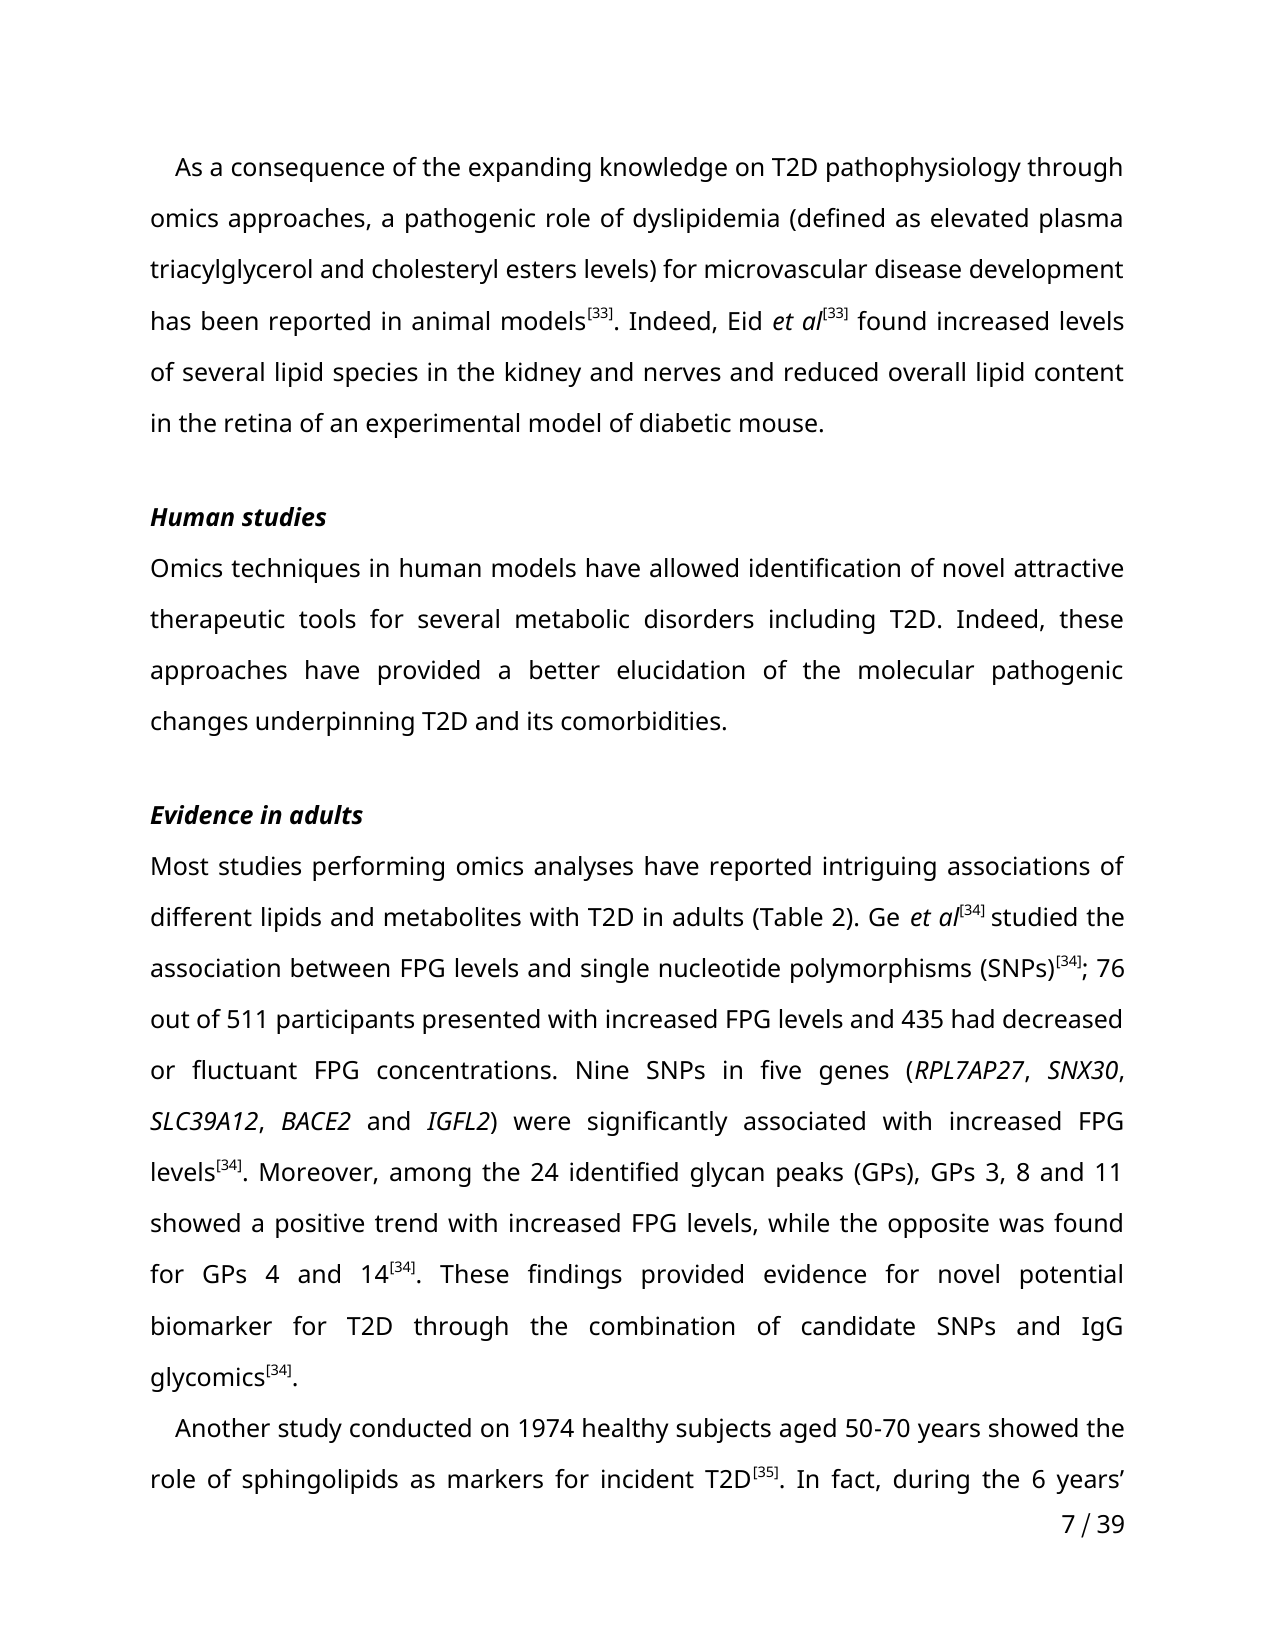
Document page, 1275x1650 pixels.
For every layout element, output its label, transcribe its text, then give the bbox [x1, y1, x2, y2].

text Omics techniques in human models have allowed identification of novel attractive therapeutic tools for several metabolic disorders including T2D. Indeed, these approaches have provided a better elucidation of the molecular pathogenic changes underpinning T2D and its comorbidities. [150, 550, 1125, 738]
text As a consequence of the expanding knowledge on T2D pathophysiology through omics approaches, a pathogenic role of dyslipidemia (defined as elevated plasma triacylglycerol and cholesteryl esters levels) for microvascular disease development has been reported in animal models[33]. Indeed, Eid et al[33] found increased levels of several lipid species in the kidney and nerves and reduced overall lipid content in the retina of an experimental model of diabetic mouse. [150, 150, 1125, 439]
text Most studies performing omics analyses have reported intriguing associations of different lipids and metabolites with T2D in adults (Table 2). Ge et al[34] studied the association between FPG levels and single nucleotide polymorphisms (SNPs)[34]; 76 out of 511 participants presented with increased FPG levels and 435 had decreased or fluctuant FPG concentrations. Nine SNPs in five genes (RPL7AP27, SNX30, SLC39A12, BACE2 and IGFL2) were significantly associated with increased FPG levels[34]. Moreover, among the 24 identified glycan peaks (GPs), GPs 3, 8 and 11 showed a positive trend with increased FPG levels, while the opposite was found for GPs 4 and 14[34]. These findings provided evidence for novel potential biomarker for T2D through the combination of candidate SNPs and IgG glycomics[34]. [150, 849, 1125, 1393]
text Evidence in adults [150, 798, 1125, 832]
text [150, 1410, 1125, 1495]
text Human studies [150, 499, 1125, 533]
